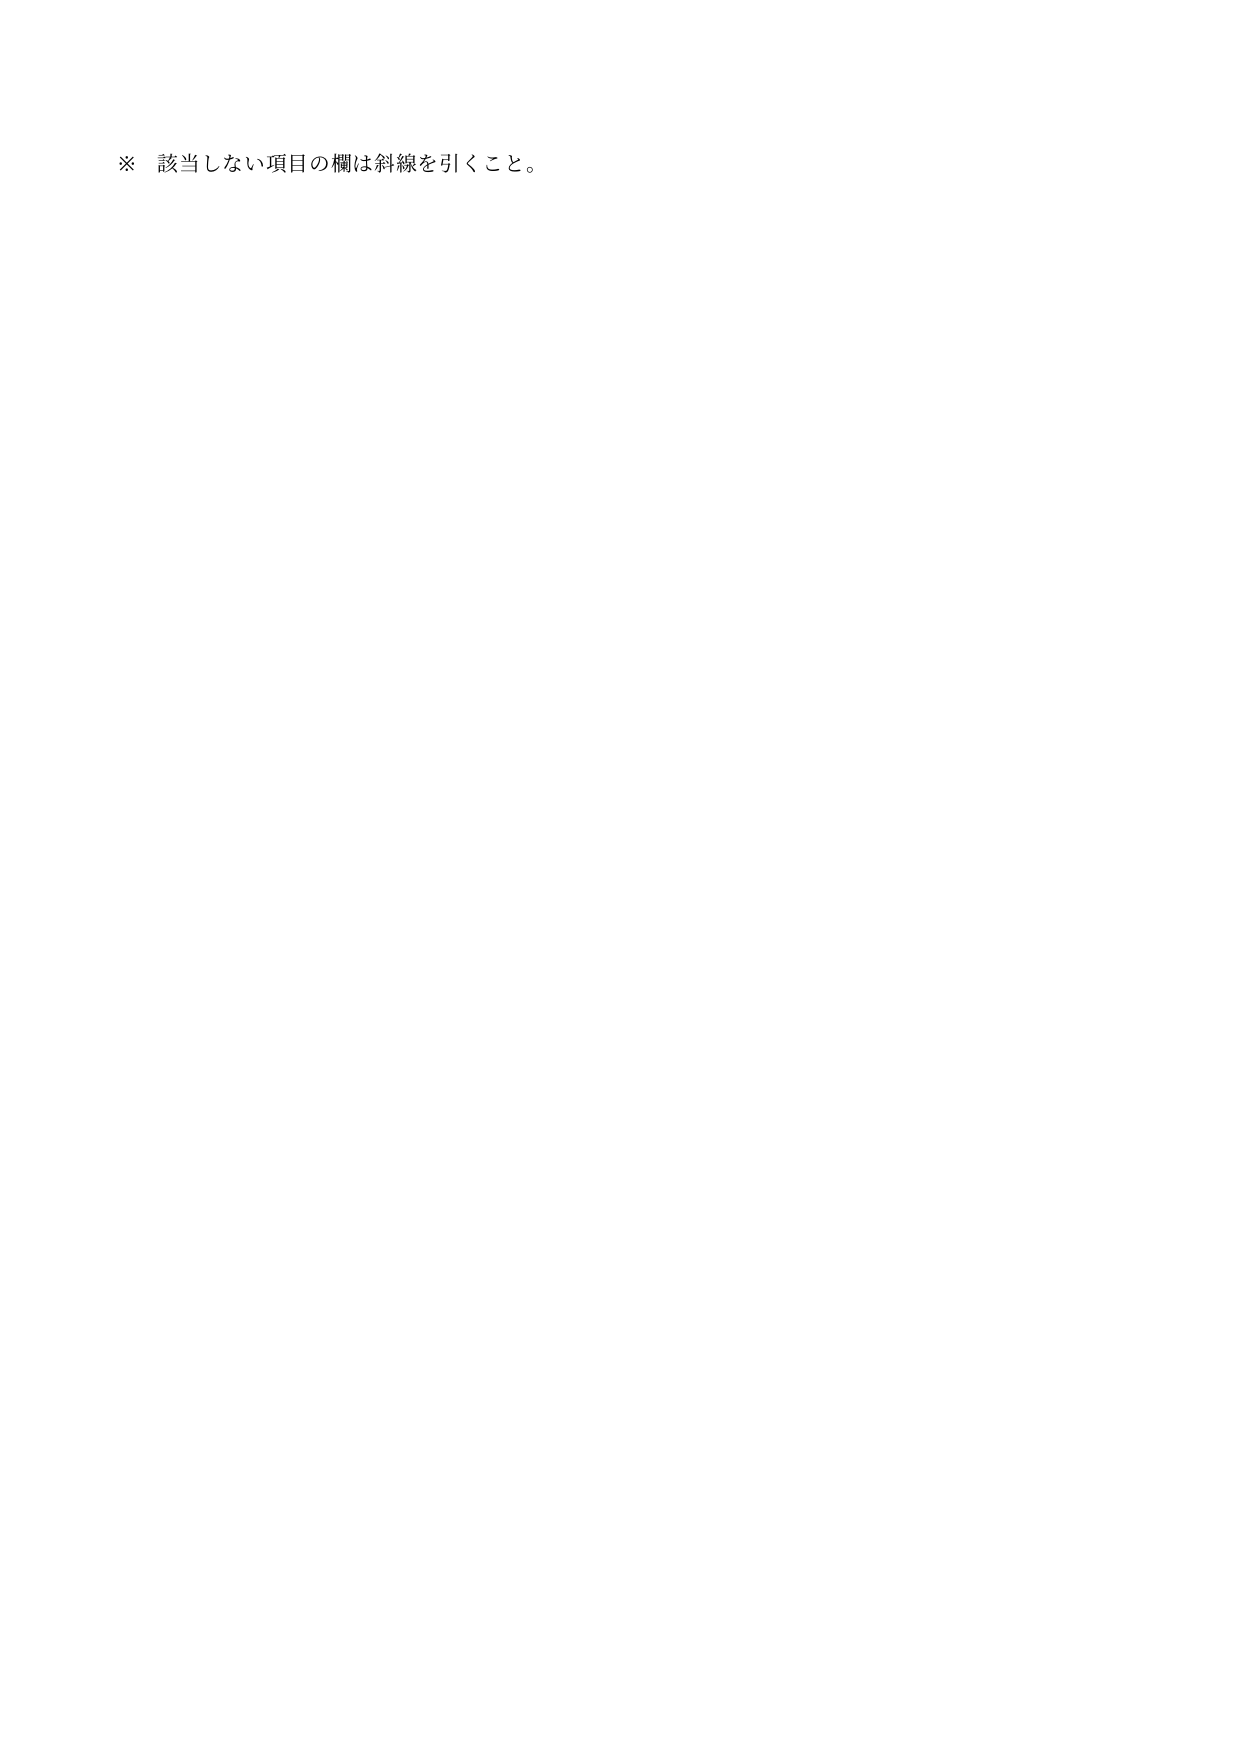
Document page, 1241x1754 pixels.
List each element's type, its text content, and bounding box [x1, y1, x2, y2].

text ※ 該当しない項目の欄は斜線を引くこと。 [118, 148, 1122, 178]
